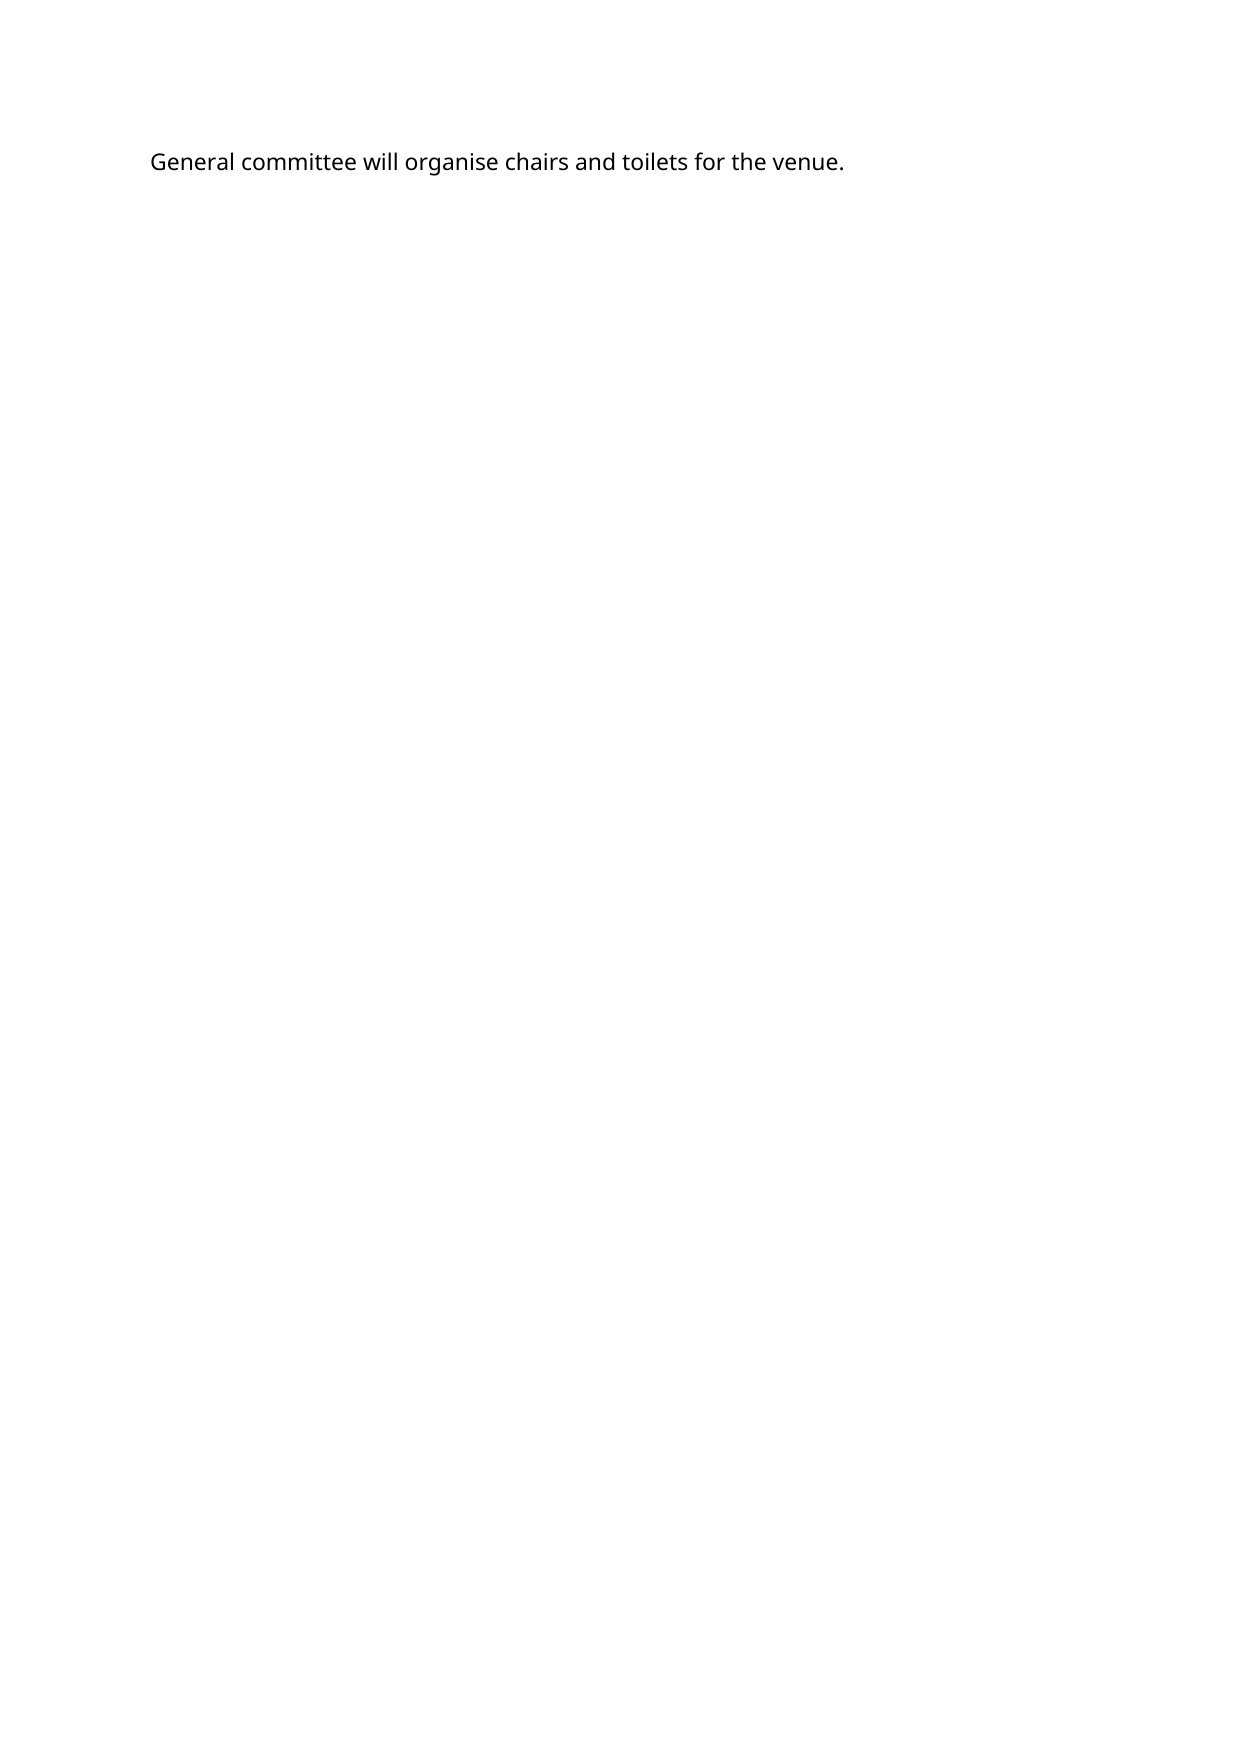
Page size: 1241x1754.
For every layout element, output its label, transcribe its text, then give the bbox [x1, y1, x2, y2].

text General committee will organise chairs and toilets for the venue. [150, 150, 1090, 175]
